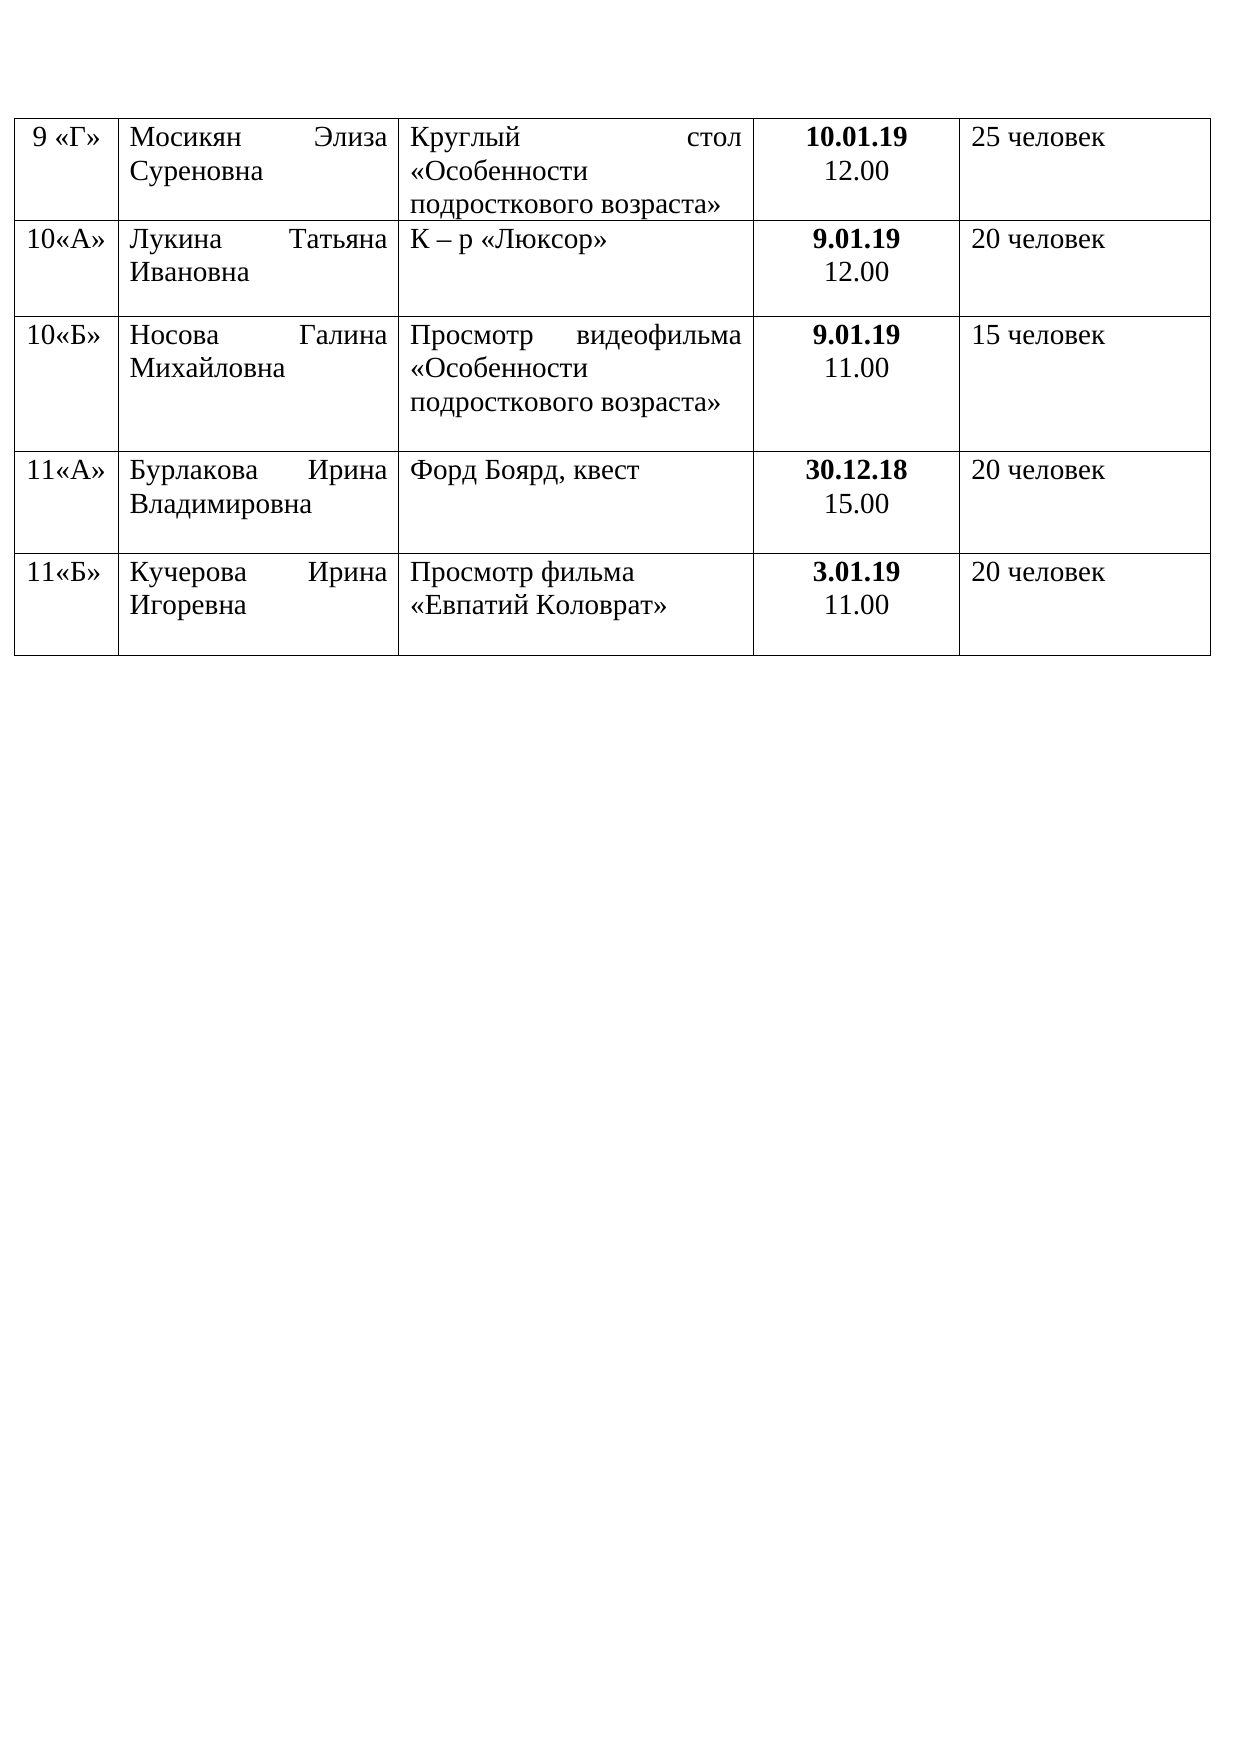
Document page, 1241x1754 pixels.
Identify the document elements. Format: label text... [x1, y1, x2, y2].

table_cell Просмотр видеофильма «Особенности подросткового возраста» [399, 317, 753, 451]
table_cell 9 «Г» [15, 119, 118, 220]
table_cell 15 человек [960, 317, 1210, 451]
table_cell 3.01.19 11.00 [754, 554, 959, 654]
table_cell 25 человек [960, 119, 1210, 220]
table_cell 20 человек [960, 221, 1210, 316]
table_cell Бурлакова Ирина Владимировна [119, 452, 398, 553]
table_cell 9.01.19 12.00 [754, 221, 959, 316]
table_cell Лукина Татьяна Ивановна [119, 221, 398, 316]
table_cell Форд Боярд, квест [399, 452, 753, 553]
table_cell 20 человек [960, 554, 1210, 654]
table_cell Носова Галина Михайловна [119, 317, 398, 451]
table_cell 30.12.18 15.00 [754, 452, 959, 553]
table_cell К – р «Люксор» [399, 221, 753, 316]
table_cell Мосикян Элиза Суреновна [119, 119, 398, 220]
table_cell 9.01.19 11.00 [754, 317, 959, 451]
table_cell 10«А» [15, 221, 118, 316]
table_cell 10.01.19 12.00 [754, 119, 959, 220]
table_cell 10«Б» [15, 317, 118, 451]
table_cell 11«Б» [15, 554, 118, 654]
table_cell Круглый стол «Особенности подросткового возраста» [399, 119, 753, 220]
table_cell 20 человек [960, 452, 1210, 553]
table_cell Просмотр фильма «Евпатий Коловрат» [399, 554, 753, 654]
table_cell Кучерова Ирина Игоревна [119, 554, 398, 654]
table_cell 11«А» [15, 452, 118, 553]
